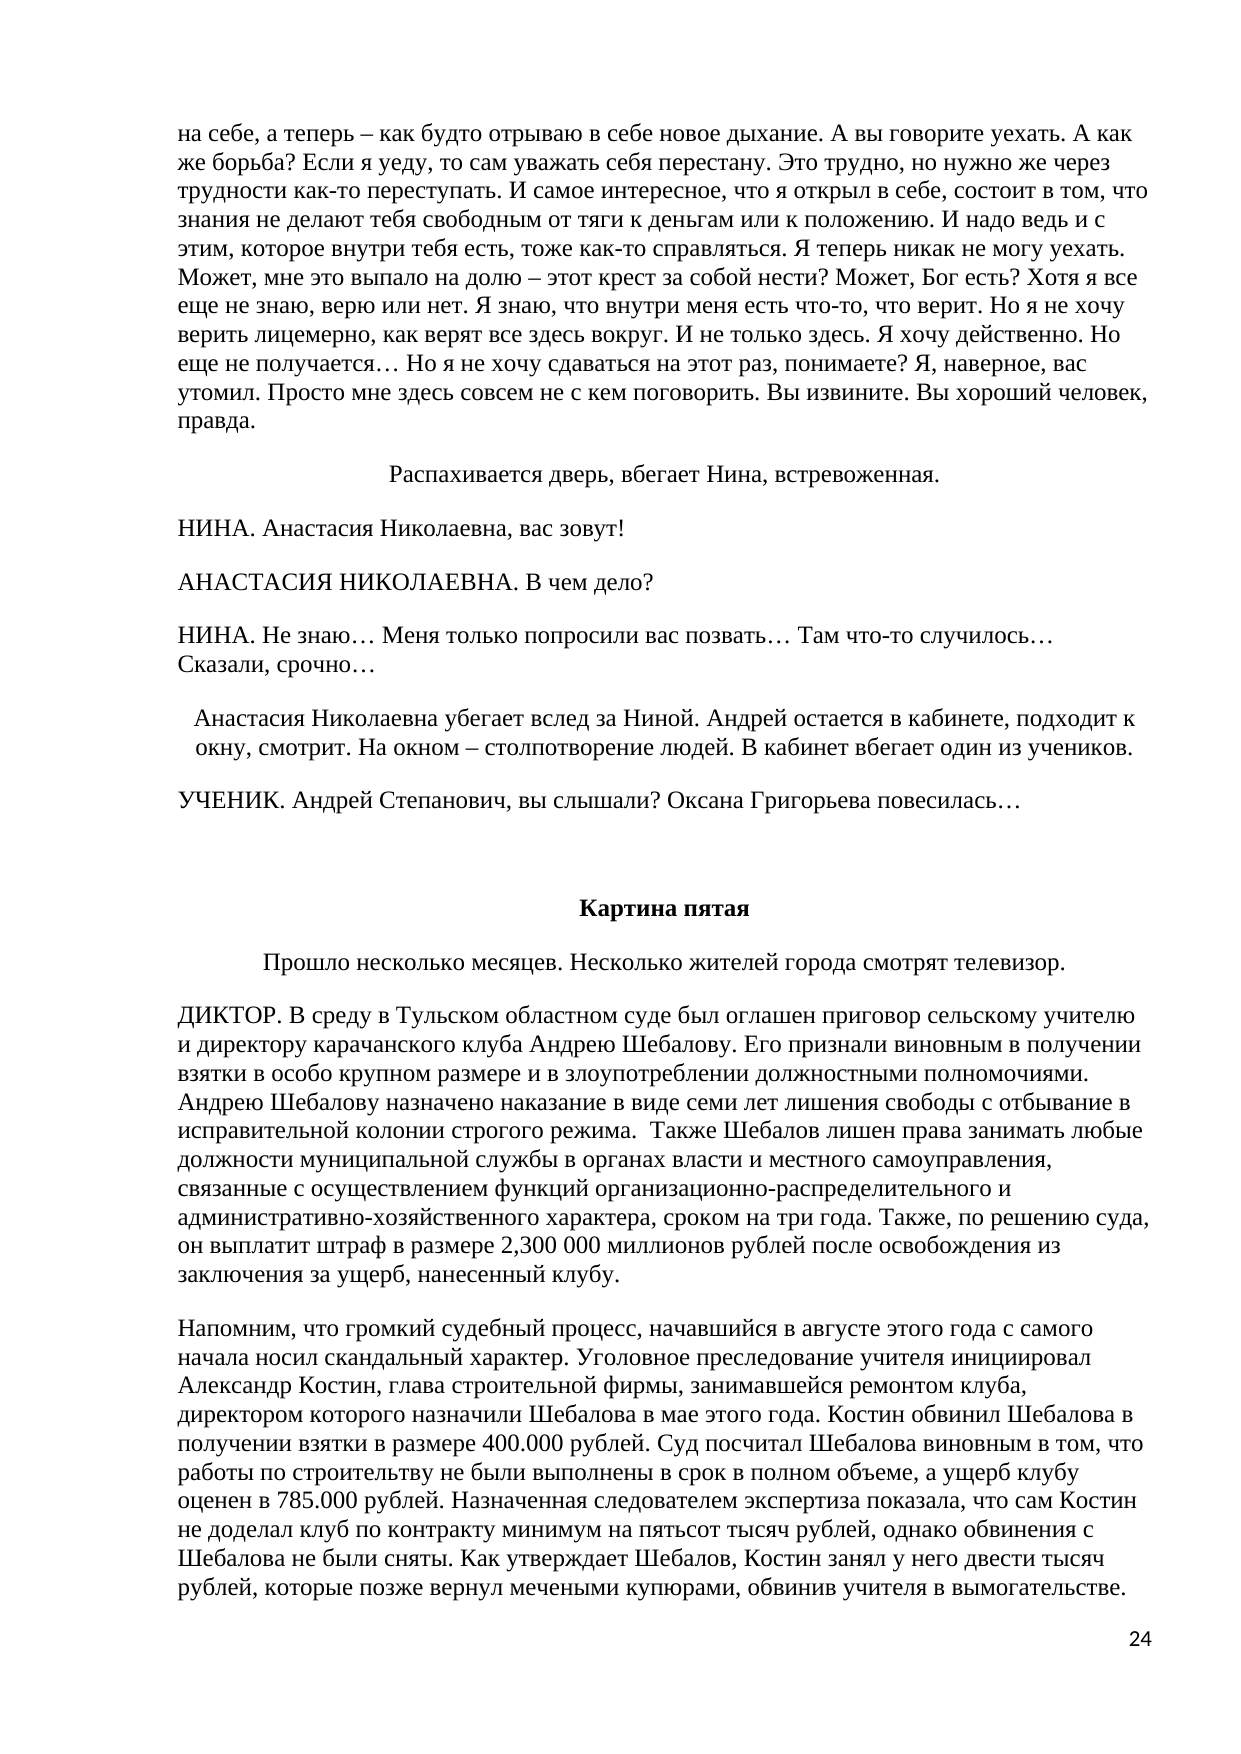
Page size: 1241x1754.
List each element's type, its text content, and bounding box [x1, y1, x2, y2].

text УЧЕНИК. Андрей Степанович, вы слышали? Оксана Григорьева повесилась… [177, 786, 1152, 814]
text Анастасия Николаевна убегает вслед за Ниной. Андрей остается в кабинете, подходит к окну, смотрит. На окном – столпотворение людей. В кабинет вбегает один из учеников. [177, 703, 1152, 761]
text Напомним, что громкий судебный процесс, начавшийся в августе этого года с самого начала носил скандальный характер. Уголовное преследование учителя инициировал Александр Костин, глава строительной фирмы, занимавшейся ремонтом клуба, директором которого назначили Шебалова в мае этого года. Костин обвинил Шебалова в получении взятки в размере 400.000 рублей. Суд посчитал Шебалова виновным в том, что работы по строительтву не были выполнены в срок в полном объеме, а ущерб клубу оценен в 785.000 рублей. Назначенная следователем экспертиза показала, что сам Костин не доделал клуб по контракту минимум на пятьсот тысяч рублей, однако обвинения с Шебалова не были сняты. Как утверждает Шебалов, Костин занял у него двести тысяч рублей, которые позже вернул мечеными купюрами, обвинив учителя в вымогательстве. [177, 1313, 1152, 1601]
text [177, 118, 1152, 434]
text НИНА. Не знаю… Меня только попросили вас позвать… Там что-то случилось… Сказали, срочно… [177, 621, 1152, 678]
text Прошло несколько месяцев. Несколько жителей города смотрят телевизор. [177, 947, 1152, 976]
text ДИКТОР. В среду в Тульском областном суде был оглашен приговор сельскому учителю и директору карачанского клуба Андрею Шебалову. Его признали виновным в получении взятки в особо крупном размере и в злоупотреблении должностными полномочиями. Андрею Шебалову назначено наказание в виде семи лет лишения свободы с отбывание в исправительной колонии строгого режима. Также Шебалов лишен права занимать любые должности муниципальной службы в органах власти и местного самоуправления, связанные с осуществлением функций организационно-распределительного и административно-хозяйственного характера, сроком на три года. Также, по решению суда, он выплатит штраф в размере 2,300 000 миллионов рублей после освобождения из заключения за ущерб, нанесенный клубу. [177, 1001, 1152, 1288]
text НИНА. Анастасия Николаевна, вас зовут! [177, 513, 1152, 542]
text Картина пятая [177, 893, 1152, 922]
text Распахивается дверь, вбегает Нина, встревоженная. [177, 459, 1152, 488]
text АНАСТАСИЯ НИКОЛАЕВНА. В чем дело? [177, 567, 1152, 596]
